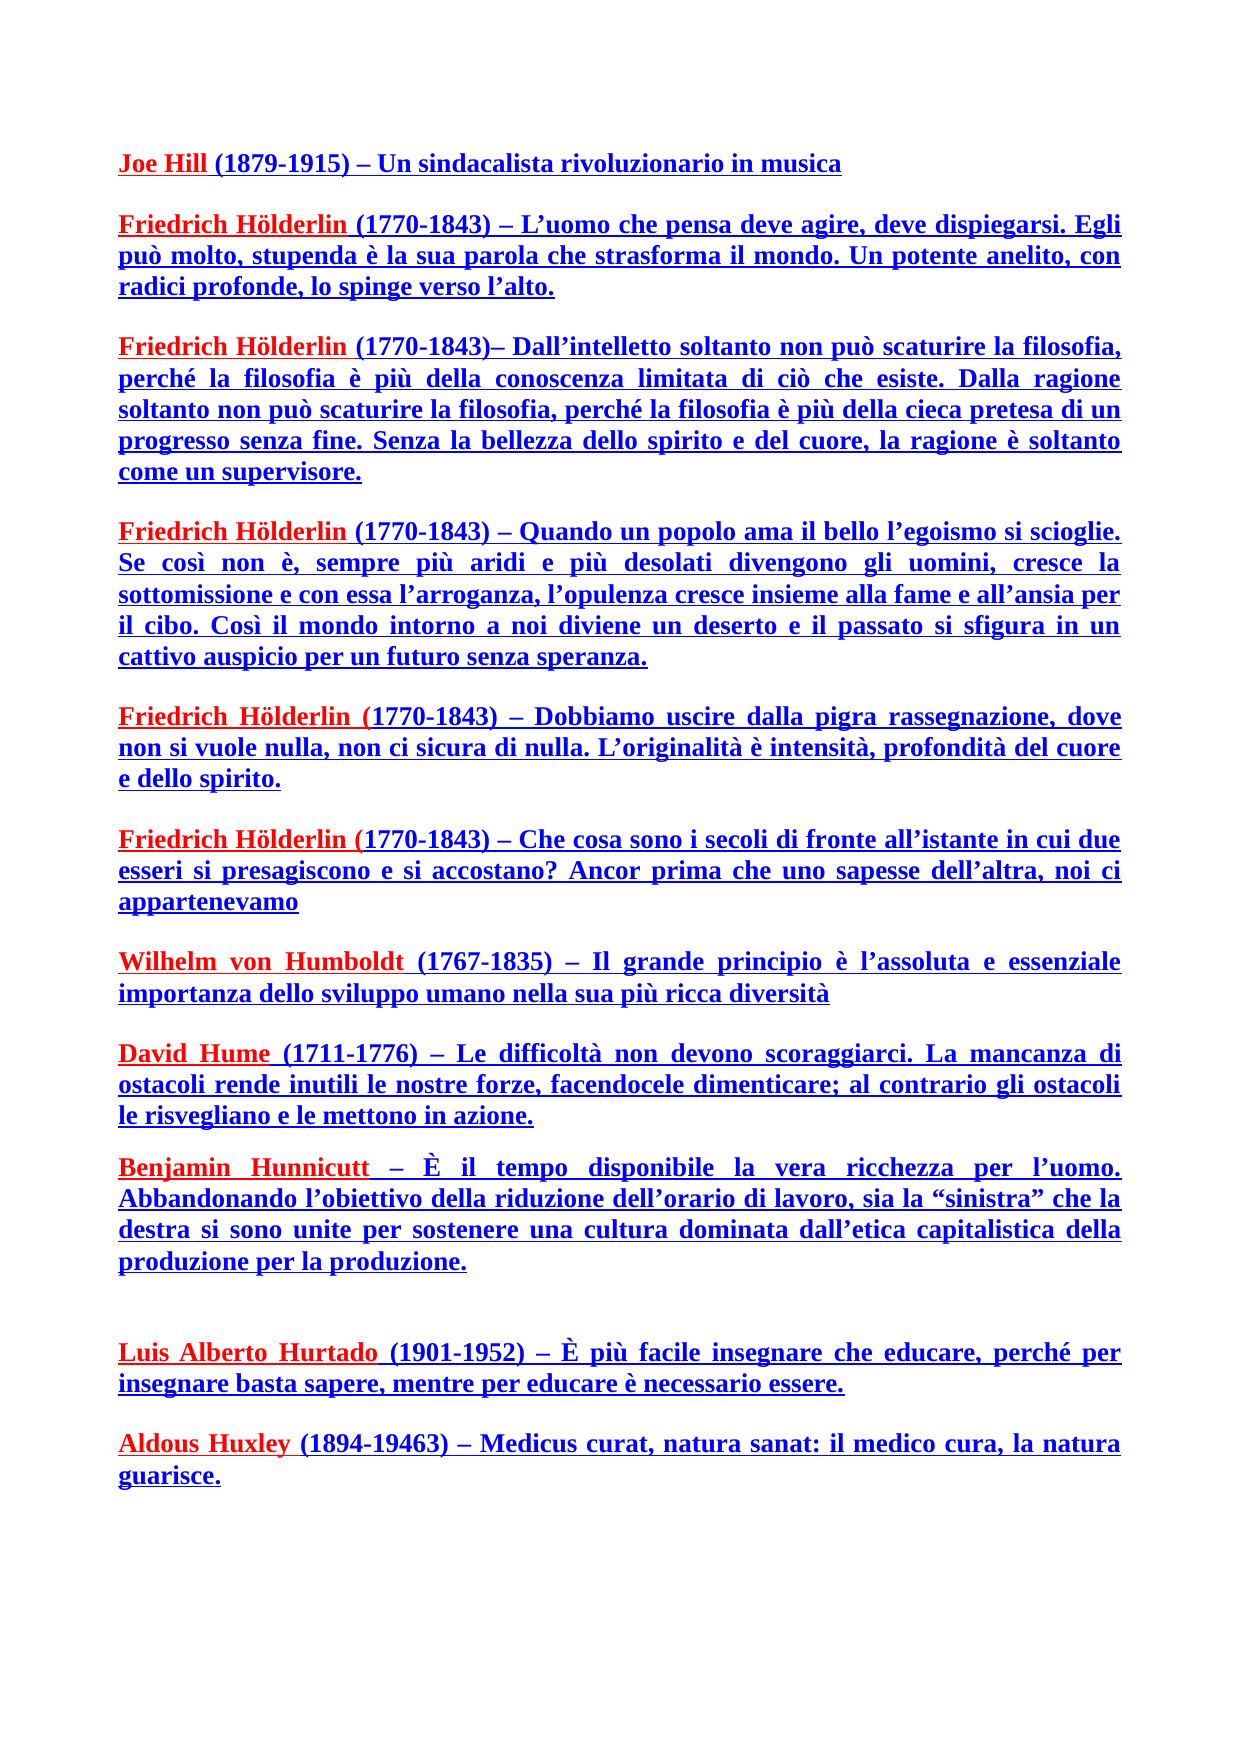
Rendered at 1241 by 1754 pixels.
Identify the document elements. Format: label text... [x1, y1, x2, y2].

subtitle Benjamin Hunnicutt – È il tempo disponibile la vera ricchezza per l’uomo. Abbandonando l’obiettivo della riduzione dell’orario di lavoro, sia la “sinistra” che la destra si sono unite per sostenere una cultura dominata dall’etica capitalistica della produzione per la produzione. [118, 1180, 1122, 1209]
subtitle Friedrich Hölderlin (1770-1843)– Dall’intelletto soltanto non può scaturire la filosofia, perché la filosofia è più della conoscenza limitata di ciò che esiste. Dalla ragione soltanto non può scaturire la filosofia, perché la filosofia è più della cieca pretesa di un progresso senza fine. Senza la bellezza dello spirito e del cuore, la ragione è soltanto come un supervisore. [118, 421, 1122, 451]
subtitle Joe Hill (1879-1915) – Un sindacalista rivoluzionario in musica [118, 148, 1122, 179]
subtitle Friedrich Hölderlin (1770-1843)– Dall’intelletto soltanto non può scaturire la filosofia, perché la filosofia è più della conoscenza limitata di ciò che esiste. Dalla ragione soltanto non può scaturire la filosofia, perché la filosofia è più della cieca pretesa di un progresso senza fine. Senza la bellezza dello spirito e del cuore, la ragione è soltanto come un supervisore. [118, 453, 1122, 486]
subtitle Wilhelm von Humboldt (1767-1835) – Il grande principio è l’assoluta e essenziale importanza dello sviluppo umano nella sua più ricca diversità [118, 946, 1122, 973]
subtitle Friedrich Hölderlin (1770-1843)– Dall’intelletto soltanto non può scaturire la filosofia, perché la filosofia è più della conoscenza limitata di ciò che esiste. Dalla ragione soltanto non può scaturire la filosofia, perché la filosofia è più della cieca pretesa di un progresso senza fine. Senza la bellezza dello spirito e del cuore, la ragione è soltanto come un supervisore. [118, 331, 1122, 358]
subtitle Luis Alberto Hurtado (1901-1952) – È più facile insegnare che educare, perché per insegnare basta sapere, mentre per educare è necessario essere. [118, 1365, 1122, 1398]
subtitle Benjamin Hunnicutt – È il tempo disponibile la vera ricchezza per l’uomo. Abbandonando l’obiettivo della riduzione dell’orario di lavoro, sia la “sinistra” che la destra si sono unite per sostenere una cultura dominata dall’etica capitalistica della produzione per la produzione. [118, 1242, 1122, 1276]
subtitle Benjamin Hunnicutt – È il tempo disponibile la vera ricchezza per l’uomo. Abbandonando l’obiettivo della riduzione dell’orario di lavoro, sia la “sinistra” che la destra si sono unite per sostenere una cultura dominata dall’etica capitalistica della produzione per la produzione. [118, 1151, 1122, 1178]
subtitle Aldous Huxley (1894-19463) – Medicus curat, natura sanat: il medico cura, la natura guarisce. [118, 1428, 1122, 1490]
subtitle David Hume (1711-1776) – Le difficoltà non devono scoraggiarci. La mancanza di ostacoli rende inutili le nostre forze, facendocele dimenticare; al contrario gli ostacoli le risvegliano e le mettono in azione. [118, 1037, 1122, 1064]
subtitle David Hume (1711-1776) – Le difficoltà non devono scoraggiarci. La mancanza di ostacoli rende inutili le nostre forze, facendocele dimenticare; al contrario gli ostacoli le risvegliano e le mettono in azione. [118, 1066, 1122, 1095]
subtitle Benjamin Hunnicutt – È il tempo disponibile la vera ricchezza per l’uomo. Abbandonando l’obiettivo della riduzione dell’orario di lavoro, sia la “sinistra” che la destra si sono unite per sostenere una cultura dominata dall’etica capitalistica della produzione per la produzione. [118, 1211, 1122, 1241]
subtitle Friedrich Hölderlin (1770-1843)– Dall’intelletto soltanto non può scaturire la filosofia, perché la filosofia è più della conoscenza limitata di ciò che esiste. Dalla ragione soltanto non può scaturire la filosofia, perché la filosofia è più della cieca pretesa di un progresso senza fine. Senza la bellezza dello spirito e del cuore, la ragione è soltanto come un supervisore. [118, 390, 1122, 420]
subtitle Wilhelm von Humboldt (1767-1835) – Il grande principio è l’assoluta e essenziale importanza dello sviluppo umano nella sua più ricca diversità [118, 974, 1122, 1008]
subtitle Friedrich Hölderlin (1770-1843) – Quando un popolo ama il bello l’egoismo si scioglie. Se così non è, sempre più aridi e più desolati divengono gli uomini, cresce la sottomissione e con essa l’arroganza, l’opulenza cresce insieme alla fame e all’ansia per il cibo. Così il mondo intorno a noi diviene un deserto e il passato si sfigura in un cattivo auspicio per un futuro senza speranza. [118, 544, 1122, 671]
subtitle Friedrich Hölderlin (1770-1843) – Che cosa sono i secoli di fronte all’istante in cui due esseri si presagiscono e si accostano? Ancor prima che uno sapesse dell’altra, noi ci appartenevamo [118, 823, 1122, 881]
subtitle Friedrich Hölderlin (1770-1843) – Dobbiamo uscire dalla pigra rassegnazione, dove non si vuole nulla, non ci sicura di nulla. L’originalità è intensità, profondità del cuore e dello spirito. [118, 760, 1122, 794]
subtitle Luis Alberto Hurtado (1901-1952) – È più facile insegnare che educare, perché per insegnare basta sapere, mentre per educare è necessario essere. [118, 1336, 1122, 1363]
subtitle David Hume (1711-1776) – Le difficoltà non devono scoraggiarci. La mancanza di ostacoli rende inutili le nostre forze, facendocele dimenticare; al contrario gli ostacoli le risvegliano e le mettono in azione. [118, 1097, 1122, 1130]
subtitle Friedrich Hölderlin (1770-1843) – Dobbiamo uscire dalla pigra rassegnazione, dove non si vuole nulla, non ci sicura di nulla. L’originalità è intensità, profondità del cuore e dello spirito. [118, 729, 1122, 759]
subtitle Friedrich Hölderlin (1770-1843)– Dall’intelletto soltanto non può scaturire la filosofia, perché la filosofia è più della conoscenza limitata di ciò che esiste. Dalla ragione soltanto non può scaturire la filosofia, perché la filosofia è più della cieca pretesa di un progresso senza fine. Senza la bellezza dello spirito e del cuore, la ragione è soltanto come un supervisore. [118, 359, 1122, 389]
subtitle Friedrich Hölderlin (1770-1843) – Quando un popolo ama il bello l’egoismo si scioglie. Se così non è, sempre più aridi e più desolati divengono gli uomini, cresce la sottomissione e con essa l’arroganza, l’opulenza cresce insieme alla fame e all’ansia per il cibo. Così il mondo intorno a noi diviene un deserto e il passato si sfigura in un cattivo auspicio per un futuro senza speranza. [118, 515, 1122, 543]
subtitle Friedrich Hölderlin (1770-1843) – Che cosa sono i secoli di fronte all’istante in cui due esseri si presagiscono e si accostano? Ancor prima che uno sapesse dell’altra, noi ci appartenevamo [118, 883, 1122, 916]
subtitle Friedrich Hölderlin (1770-1843) – Dobbiamo uscire dalla pigra rassegnazione, dove non si vuole nulla, non ci sicura di nulla. L’originalità è intensità, profondità del cuore e dello spirito. [118, 700, 1122, 727]
subtitle Friedrich Hölderlin (1770-1843) – L’uomo che pensa deve agire, deve dispiegarsi. Egli può molto, stupenda è la sua parola che strasforma il mondo. Un potente anelito, con radici profonde, lo spinge verso l’alto. [118, 237, 1122, 301]
subtitle Friedrich Hölderlin (1770-1843) – L’uomo che pensa deve agire, deve dispiegarsi. Egli può molto, stupenda è la sua parola che strasforma il mondo. Un potente anelito, con radici profonde, lo spinge verso l’alto. [118, 208, 1122, 235]
